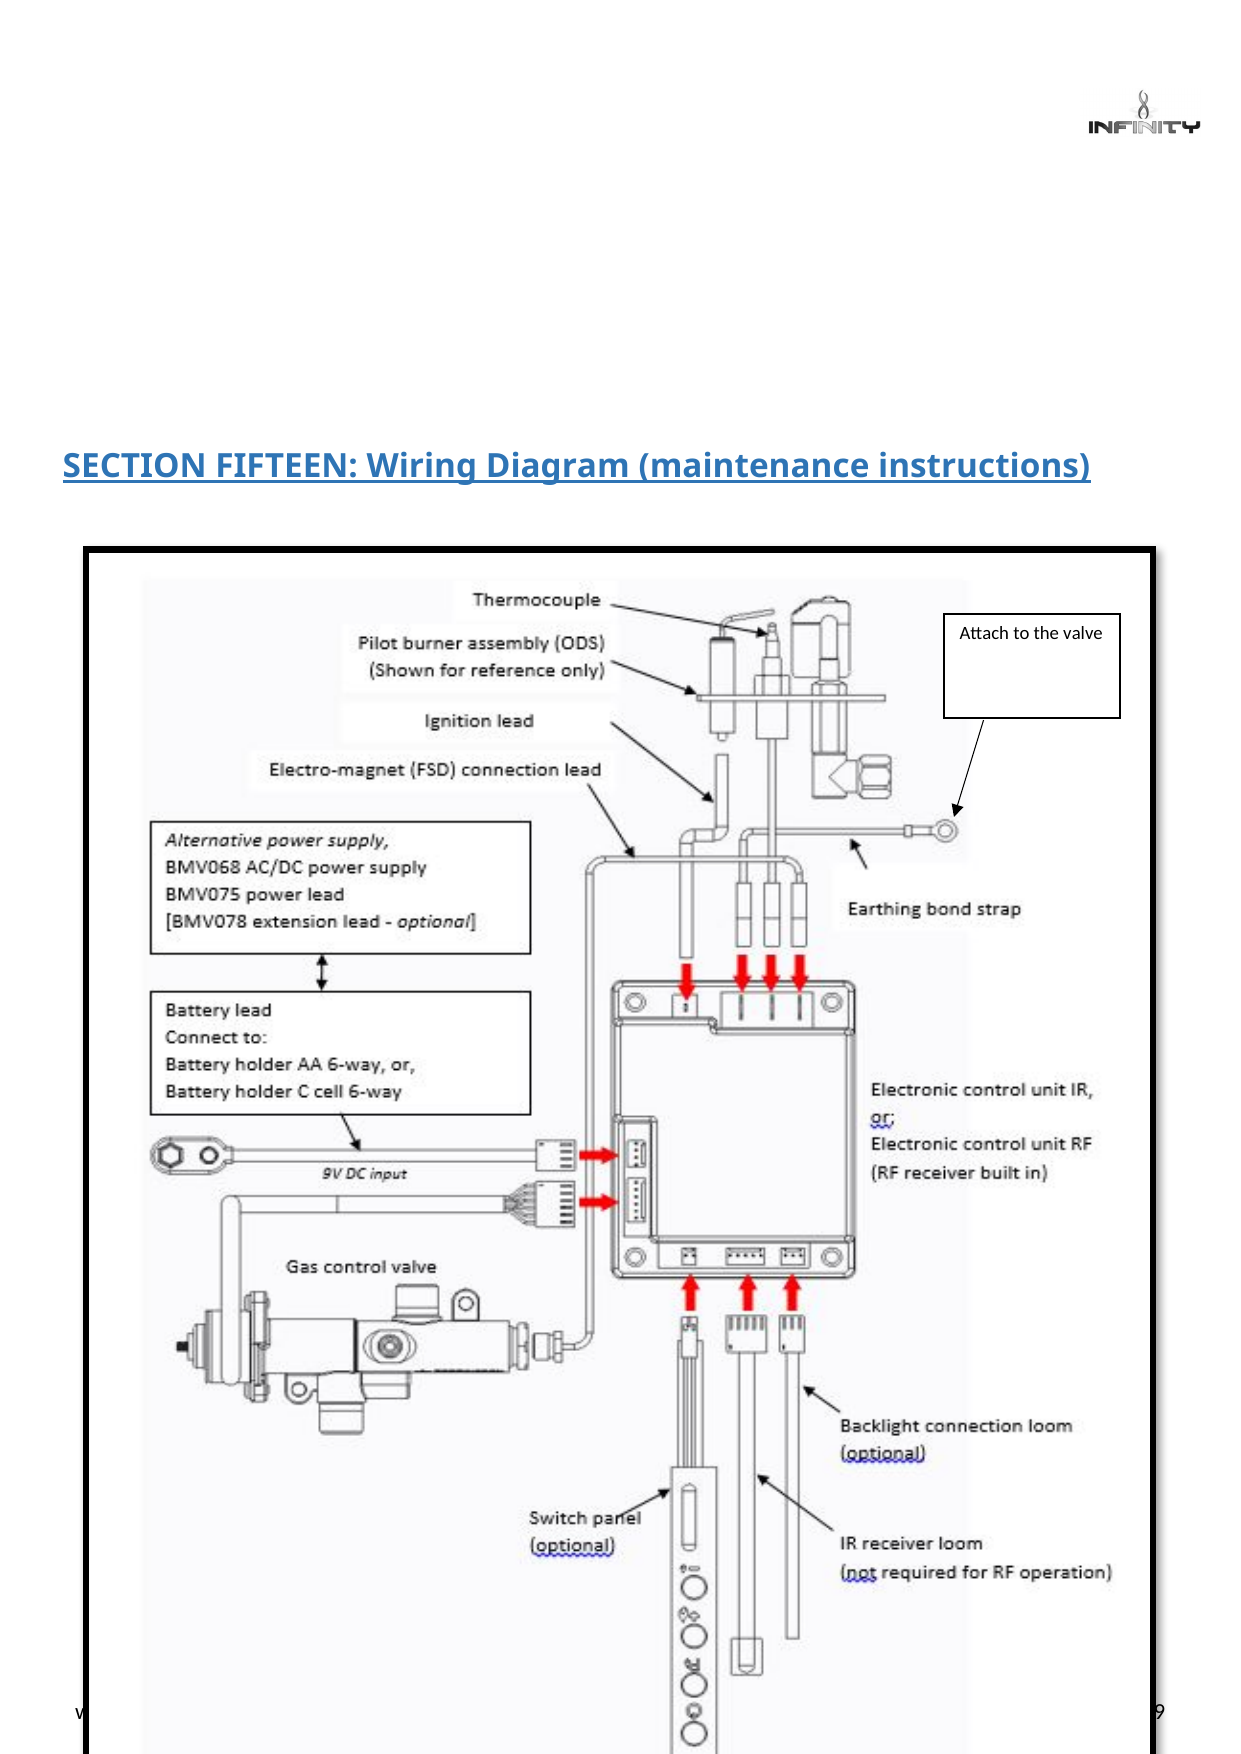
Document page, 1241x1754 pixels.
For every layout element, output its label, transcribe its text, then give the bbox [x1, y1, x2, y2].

subtitle SECTION FIFTEEN: Wiring Diagram (maintenance instructions) [62, 442, 1201, 487]
picture [1080, 88, 1201, 137]
picture [89, 553, 1150, 1754]
